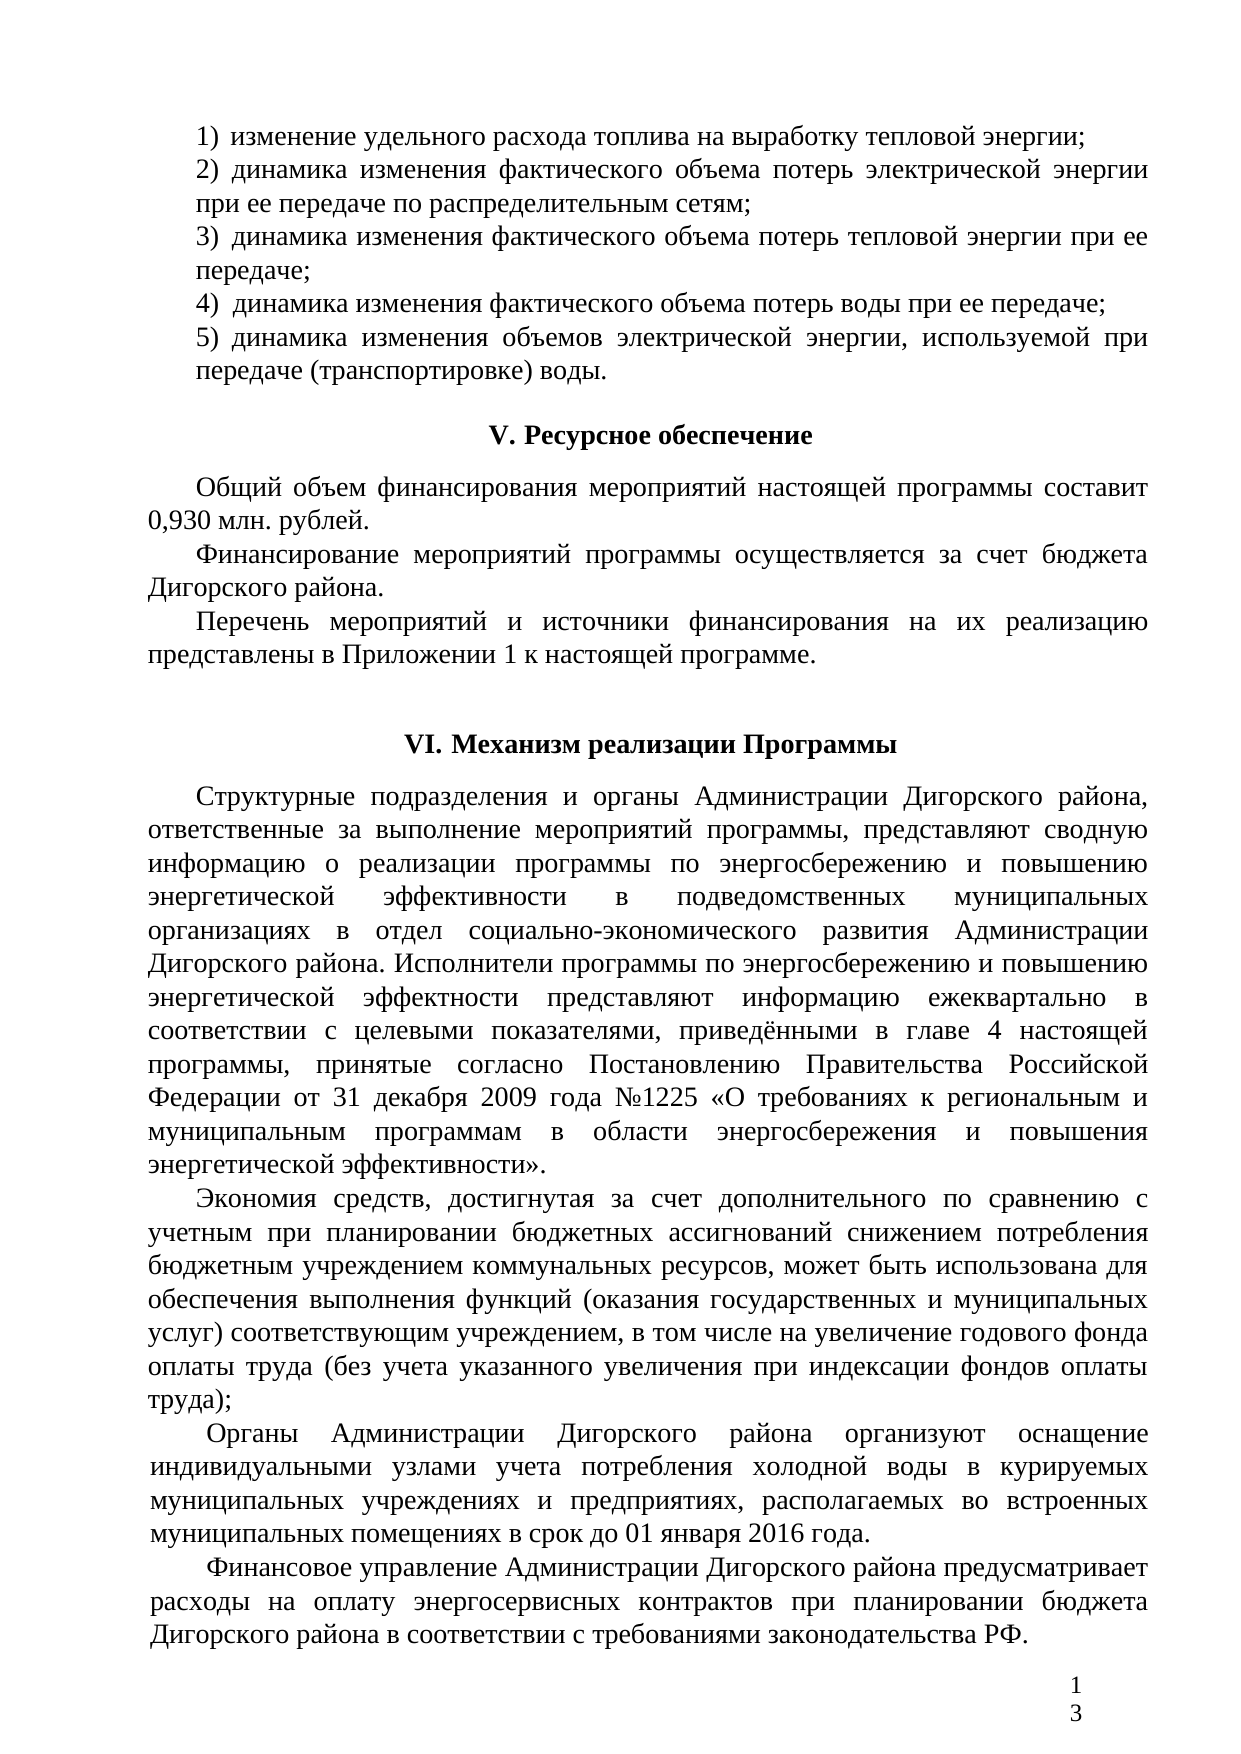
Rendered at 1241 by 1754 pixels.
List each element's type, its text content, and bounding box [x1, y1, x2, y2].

list динамика изменения объемов электрической энергии, используемой при передаче (транспортировке) воды. [196, 319, 1149, 386]
list Ресурсное обеспечение [150, 422, 1152, 450]
text Общий объем финансирования мероприятий настоящей программы составит 0,930 млн. рублей. [148, 469, 1149, 537]
list Механизм реализации Программы [150, 731, 1152, 759]
list динамика изменения фактического объема потерь воды при ее передаче; [148, 286, 1152, 319]
text Экономия средств, достигнутая за счет дополнительного по сравнению с учетным при планировании бюджетных ассигнований снижением потребления бюджетным учреждением коммунальных ресурсов, может быть использована для обеспечения выполнения функций (оказания государственных и муниципальных услуг) соответствующим учреждением, в том числе на увеличение годового фонда оплаты труда (без учета указанного увеличения при индексации фондов оплаты труда); [148, 1181, 1149, 1416]
text Структурные подразделения и органы Администрации Дигорского района, ответственные за выполнение мероприятий программы, представляют сводную информацию о реализации программы по энергосбережению и повышению энергетической эффективности в подведомственных муниципальных организациях в отдел социально-экономического развития Администрации Дигорского района. Исполнители программы по энергосбережению и повышению энергетической эффектности представляют информацию ежеквартально в соответствии с целевыми показателями, приведёнными в главе 4 настоящей программы, принятые согласно Постановлению Правительства Российской Федерации от 31 декабря 2009 года №1225 «О требованиях к региональным и муниципальным программам в области энергосбережения и повышения энергетической эффективности». [148, 778, 1149, 1181]
text Органы Администрации Дигорского района организуют оснащение индивидуальными узлами учета потребления холодной воды в курируемых муниципальных учреждениях и предприятиях, располагаемых во встроенных муниципальных помещениях в срок до 01 января 2016 года. [150, 1416, 1149, 1550]
text Перечень мероприятий и источники финансирования на их реализацию представлены в Приложении 1 к настоящей программе. [148, 604, 1149, 671]
list динамика изменения фактического объема потерь электрической энергии при ее передаче по распределительным сетям; [196, 152, 1149, 219]
list изменение удельного расхода топлива на выработку тепловой энергии; [148, 118, 1152, 152]
text Финансовое управление Администрации Дигорского района предусматривает расходы на оплату энергосервисных контрактов при планировании бюджета Дигорского района в соответствии с требованиями законодательства РФ. [150, 1550, 1149, 1650]
text Финансирование мероприятий программы осуществляется за счет бюджета Дигорского района. [148, 537, 1149, 604]
list динамика изменения фактического объема потерь тепловой энергии при ее передаче; [196, 219, 1149, 286]
